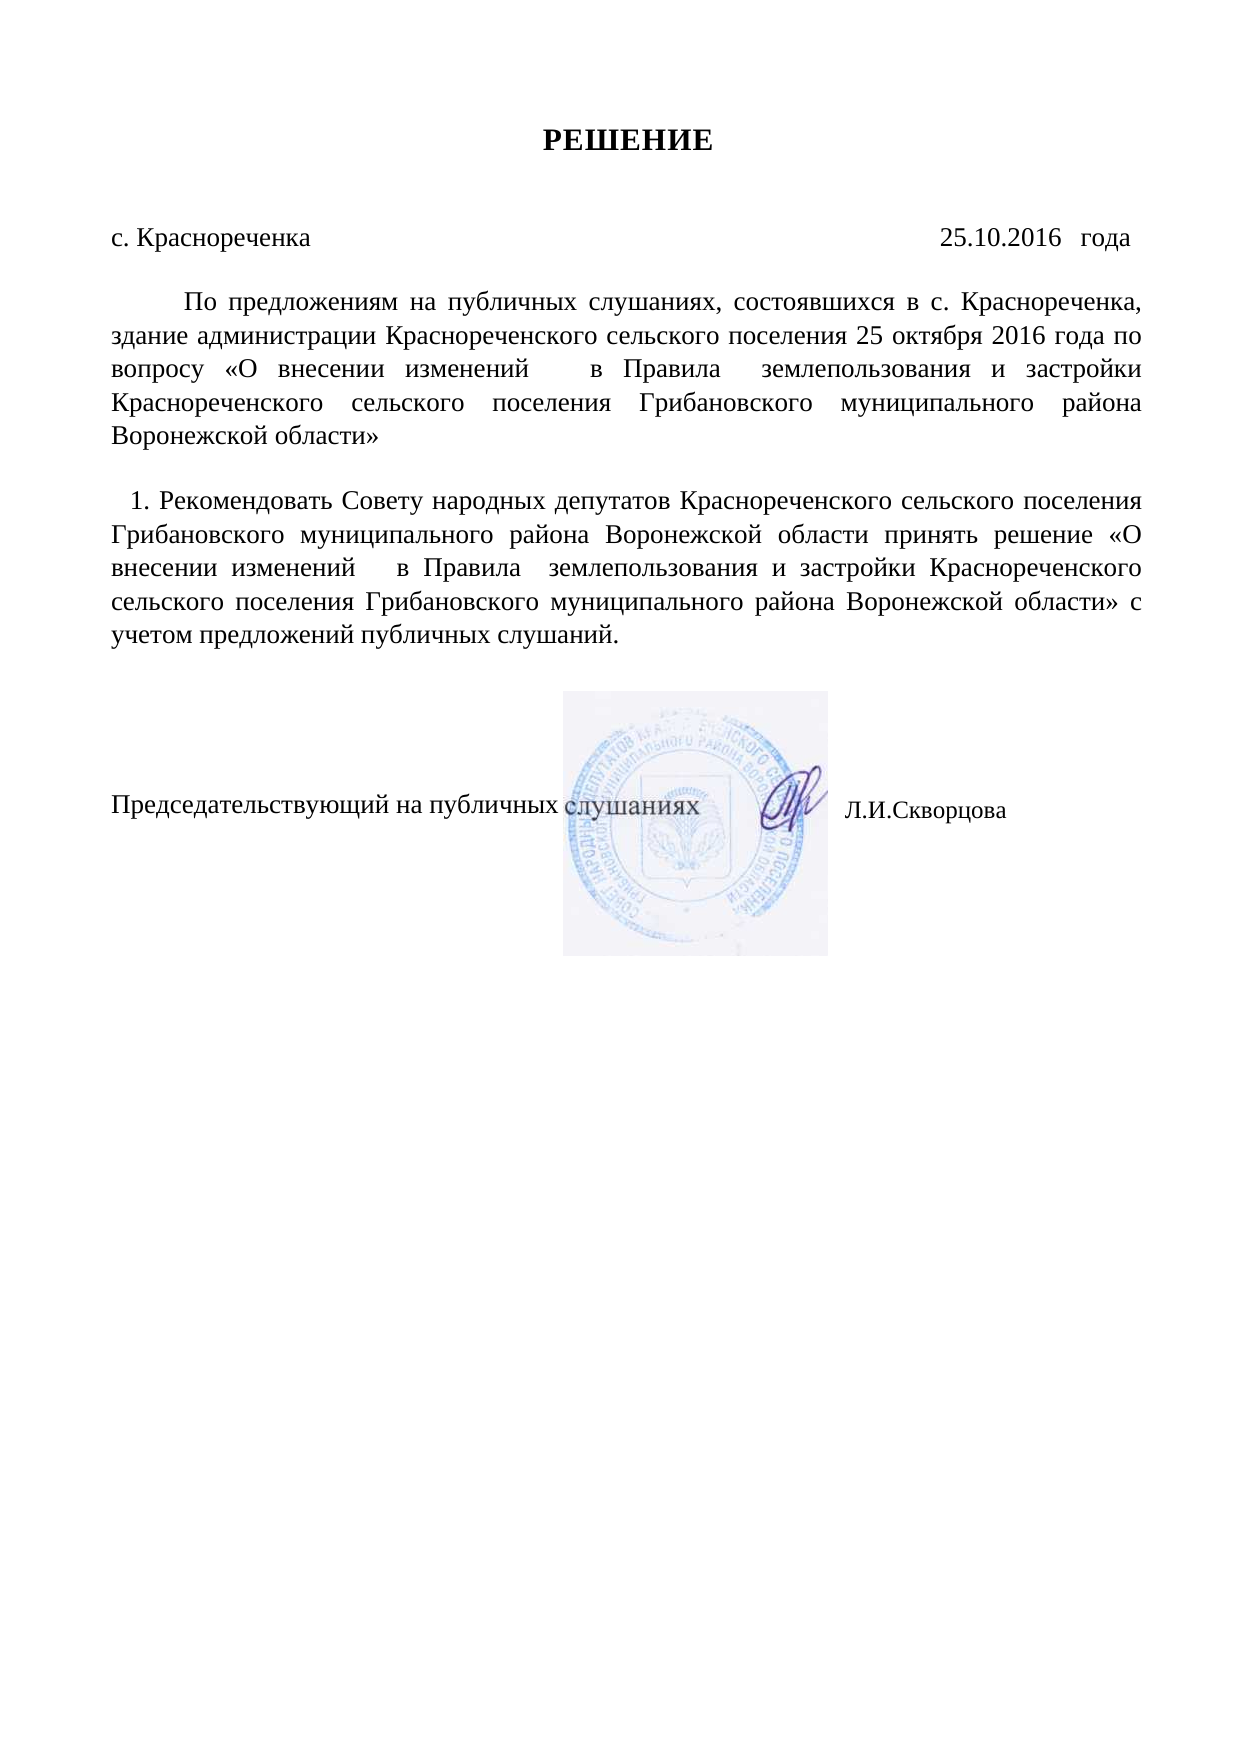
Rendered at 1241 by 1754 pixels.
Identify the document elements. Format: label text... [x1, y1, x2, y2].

text РЕШЕНИЕ [111, 126, 1145, 157]
text с. Краснореченка 25.10.2016 года [111, 225, 1145, 252]
text По предложениям на публичных слушаниях, состоявшихся в с. Краснореченка, здание администрации Краснореченского сельского поселения 25 октября 2016 года по вопросу «О внесении изменений в Правила землепользования и застройки Краснореченского сельского поселения Грибановского муниципального района Воронежской области» [111, 284, 1143, 451]
text Л.И.Скворцова [844, 799, 1033, 824]
text Председательствующий на публичных [828, 792, 1145, 819]
text 1. Рекомендовать Совету народных депутатов Краснореченского сельского поселения Грибановского муниципального района Воронежской области принять решение «О внесении изменений в Правила землепользования и застройки Краснореченского сельского поселения Грибановского муниципального района Воронежской области» с учетом предложений публичных слушаний. [111, 483, 1143, 650]
picture [563, 691, 828, 956]
text Председательствующий на публичных [111, 792, 563, 819]
